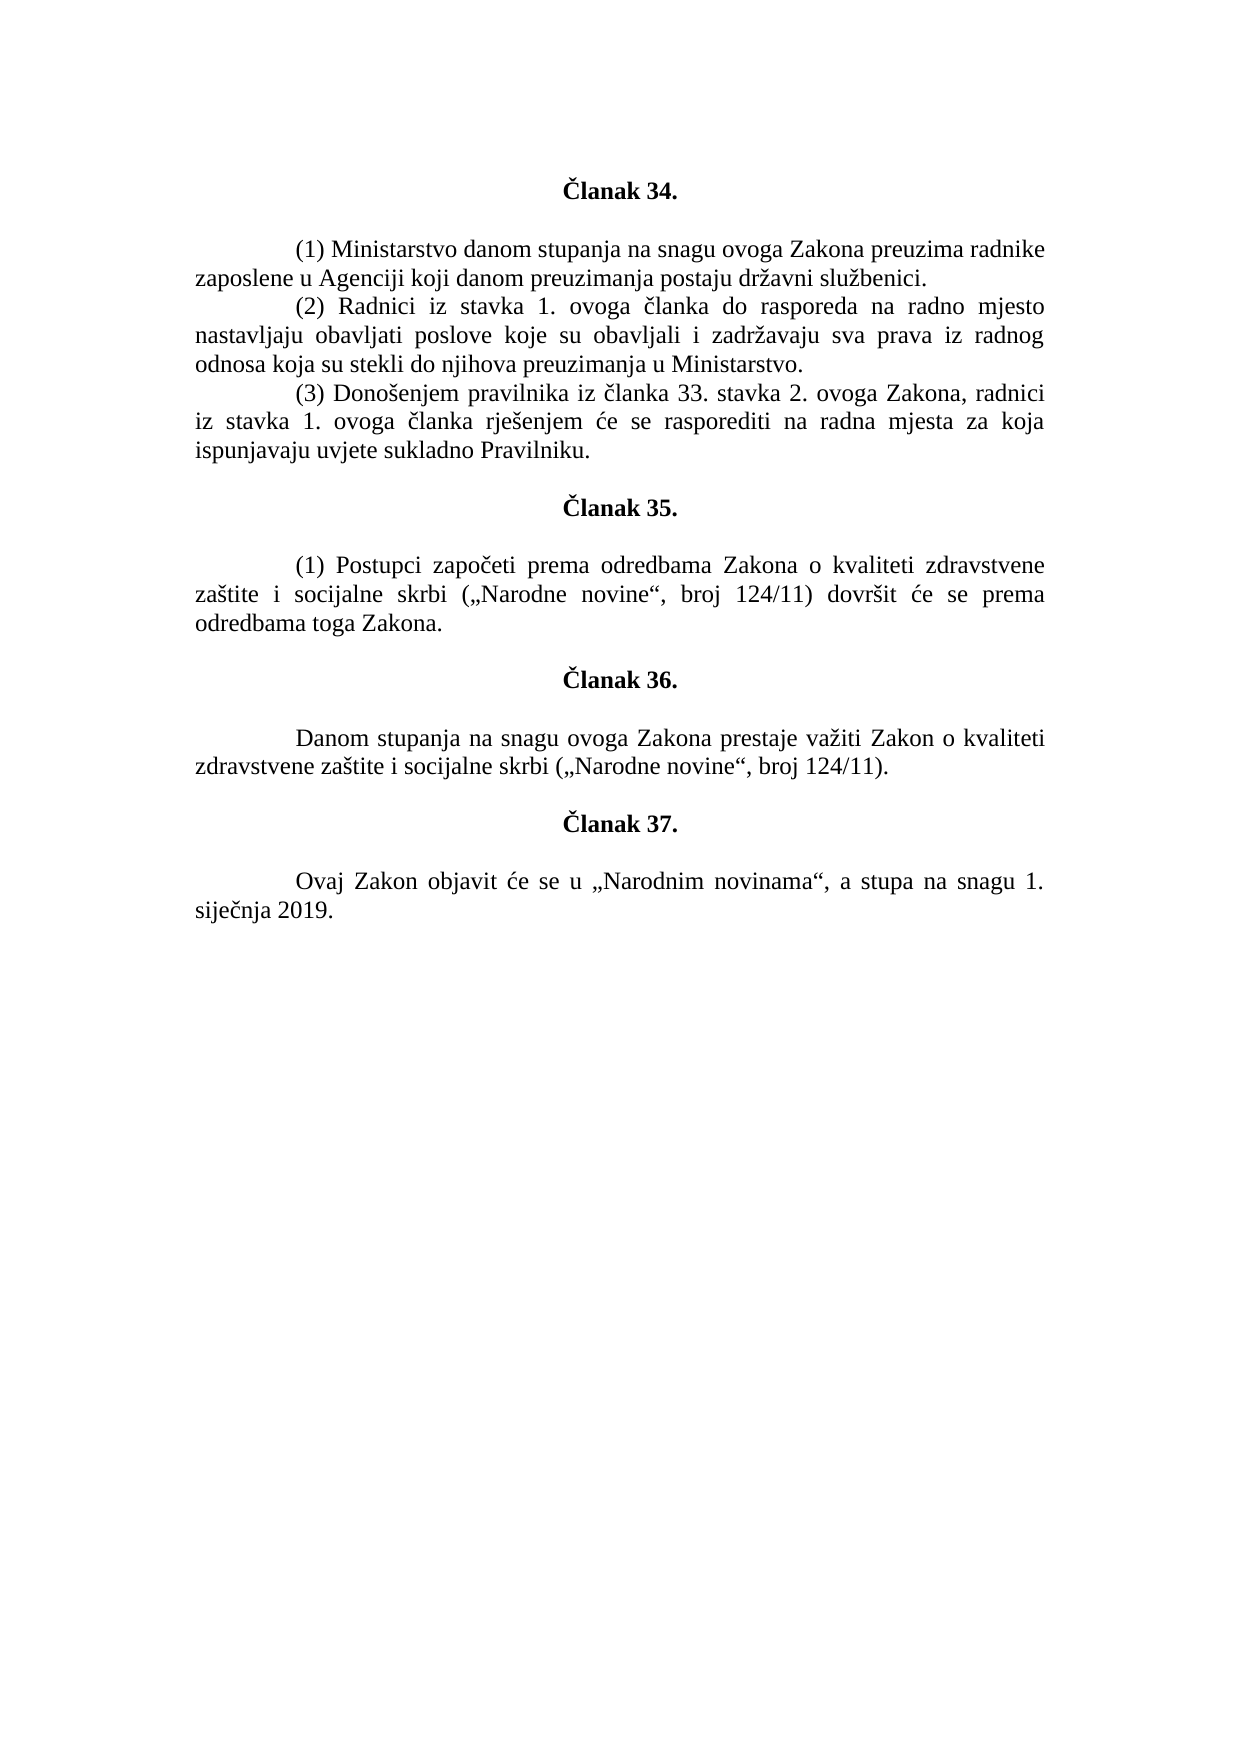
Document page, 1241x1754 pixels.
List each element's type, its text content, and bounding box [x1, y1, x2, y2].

text Članak 37. [195, 809, 1045, 838]
text Članak 35. [195, 493, 1045, 521]
text (2) Radnici iz stavka 1. ovoga članka do rasporeda na radno mjesto nastavljaju obavljati poslove koje su obavljali i zadržavaju sva prava iz radnog odnosa koja su stekli do njihova preuzimanja u Ministarstvo. [195, 291, 1045, 378]
text Članak 36. [195, 665, 1045, 694]
text (3) Donošenjem pravilnika iz članka 33. stavka 2. ovoga Zakona, radnici iz stavka 1. ovoga članka rješenjem će se rasporediti na radna mjesta za koja ispunjavaju uvjete sukladno Pravilniku. [195, 378, 1045, 464]
text Članak 34. [195, 176, 1045, 205]
text Danom stupanja na snagu ovoga Zakona prestaje važiti Zakon o kvaliteti zdravstvene zaštite i socijalne skrbi („Narodne novine“, broj 124/11). [195, 723, 1045, 780]
text (1) Postupci započeti prema odredbama Zakona o kvaliteti zdravstvene zaštite i socijalne skrbi („Narodne novine“, broj 124/11) dovršit će se prema odredbama toga Zakona. [195, 550, 1045, 636]
text (1) Ministarstvo danom stupanja na snagu ovoga Zakona preuzima radnike zaposlene u Agenciji koji danom preuzimanja postaju državni službenici. [195, 234, 1045, 291]
text Ovaj Zakon objavit će se u „Narodnim novinama“, a stupa na snagu 1. siječnja 2019. [195, 866, 1045, 924]
